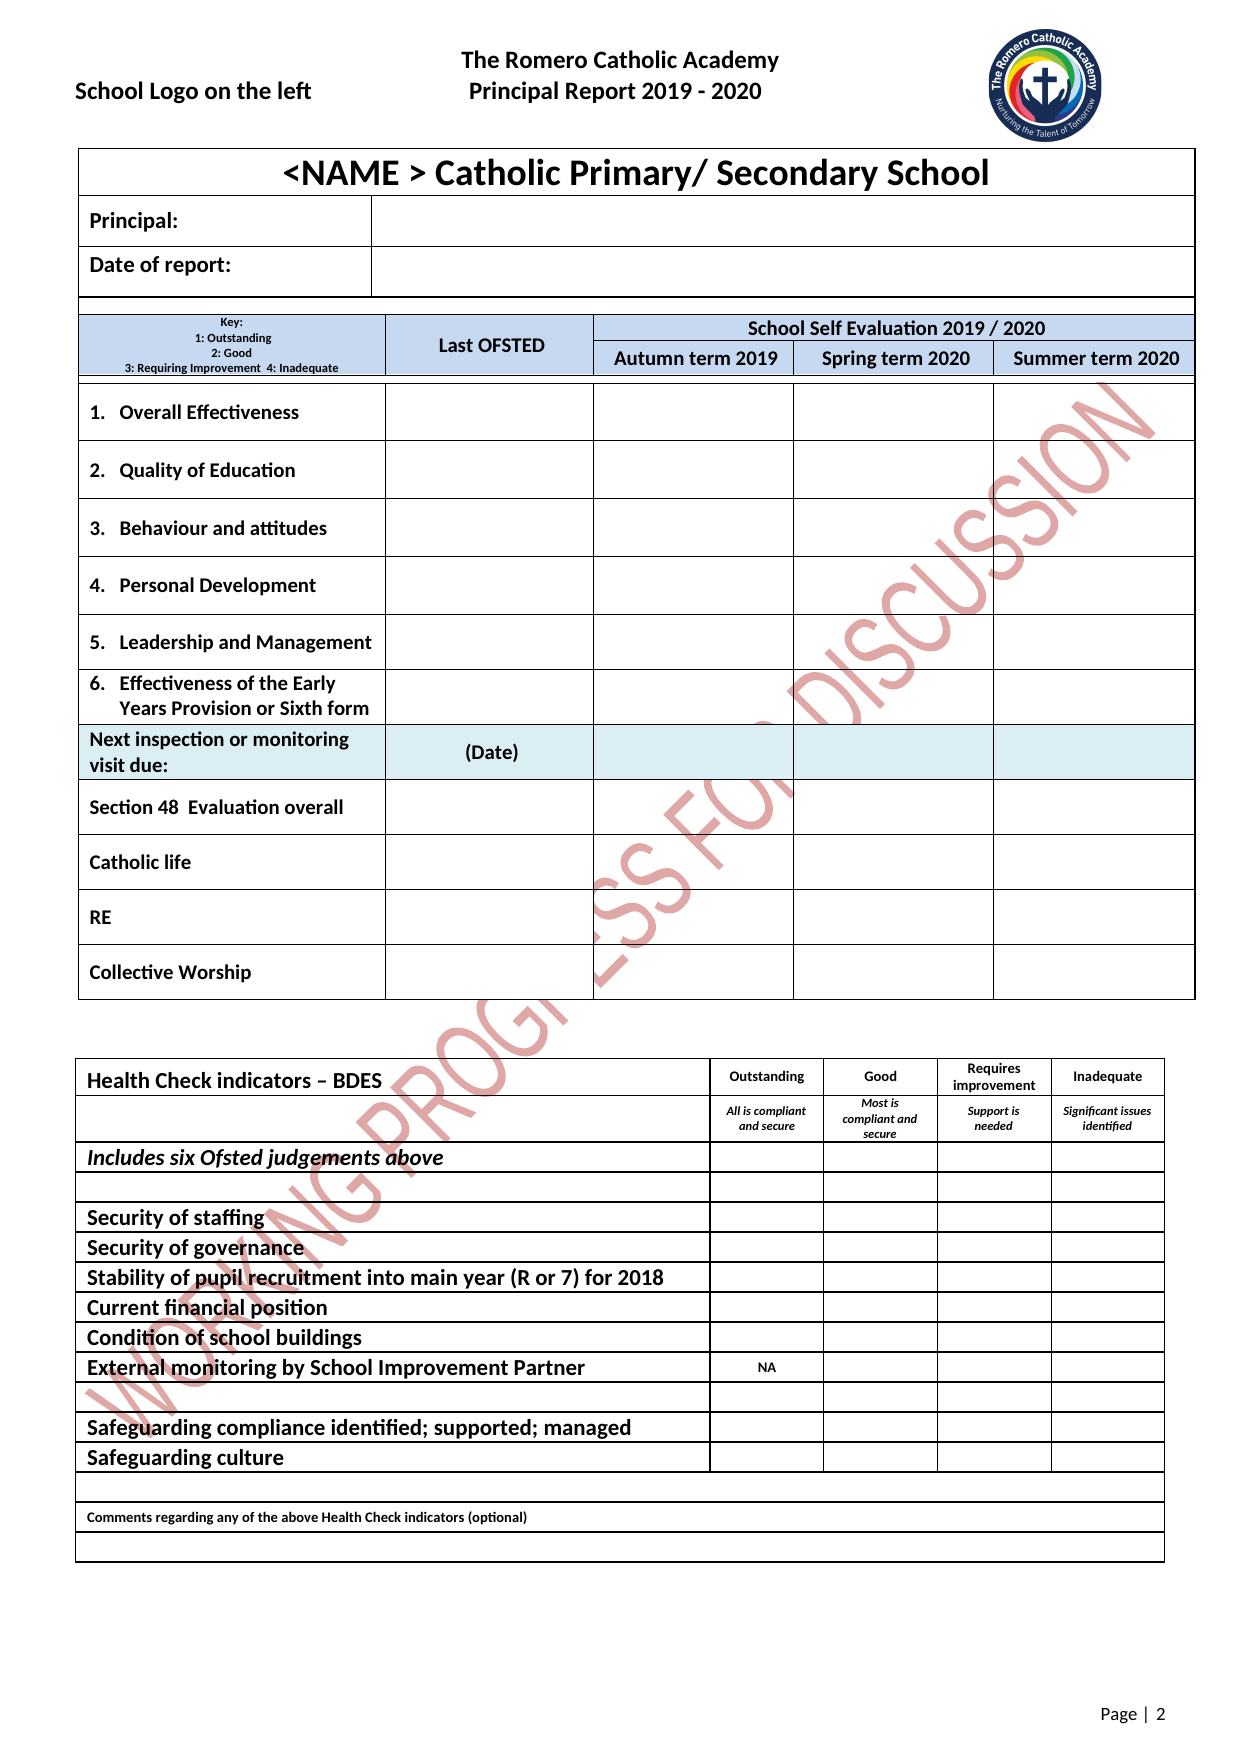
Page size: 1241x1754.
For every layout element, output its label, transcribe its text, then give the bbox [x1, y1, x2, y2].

table_cell Personal Development [79, 557, 385, 614]
table_cell [594, 557, 793, 614]
table_cell [794, 384, 993, 440]
table_cell Safeguarding culture [76, 1443, 709, 1471]
table_cell [824, 1203, 937, 1231]
table_cell [386, 384, 593, 440]
table_cell [994, 499, 1194, 556]
table_cell [1052, 1203, 1164, 1231]
table_cell [386, 499, 593, 556]
table_header Health Check indicators – BDES [76, 1059, 709, 1094]
table_header Good [824, 1059, 937, 1094]
table_cell Security of staffing [76, 1203, 709, 1231]
table_cell [938, 1443, 1051, 1471]
table_cell Leadership and Management [79, 615, 385, 669]
table_cell [76, 1533, 1164, 1561]
table_cell [794, 670, 993, 724]
table_cell [994, 945, 1194, 999]
table_cell [1052, 1143, 1164, 1171]
table_cell [711, 1143, 823, 1171]
table_cell [994, 384, 1194, 440]
table_cell [711, 1383, 823, 1411]
table_header Outstanding [711, 1059, 823, 1094]
table_cell [938, 1263, 1051, 1291]
table_cell Last OFSTED [386, 315, 593, 374]
table_cell [794, 557, 993, 614]
table_cell [386, 890, 593, 944]
table_cell [794, 780, 993, 834]
table_cell [1052, 1233, 1164, 1261]
table_cell [824, 1383, 937, 1411]
table_cell [794, 441, 993, 498]
table_cell [938, 1203, 1051, 1231]
table_cell [994, 615, 1194, 669]
table_cell [824, 1233, 937, 1261]
table_cell Spring term 2020 [794, 341, 993, 374]
table_cell Significant issues identified [1052, 1096, 1164, 1141]
table_cell [794, 890, 993, 944]
table_cell [386, 441, 593, 498]
table_cell [824, 1173, 937, 1201]
table_cell Quality of Education [79, 441, 385, 498]
table_cell All is compliant and secure [711, 1096, 823, 1141]
table_cell [994, 835, 1194, 889]
table_cell [938, 1413, 1051, 1441]
table_cell Support is needed [938, 1096, 1051, 1141]
table_cell [1052, 1413, 1164, 1441]
table_cell [824, 1143, 937, 1171]
table_cell [794, 725, 993, 779]
table_cell [372, 196, 1194, 246]
table_cell [938, 1173, 1051, 1201]
table_cell [1052, 1173, 1164, 1201]
table_cell [1052, 1443, 1164, 1471]
table_cell RE [79, 890, 385, 944]
table_cell [594, 835, 793, 889]
table_cell Next inspection or monitoring visit due: [79, 725, 385, 779]
table_cell Security of governance [76, 1233, 709, 1261]
table_cell [594, 441, 793, 498]
table_cell Key: 1: Outstanding 2: Good 3: Requiring Improvement 4: Inadequate [79, 315, 385, 374]
table_cell School Self Evaluation 2019 / 2020 [594, 315, 1194, 340]
table_cell [994, 557, 1194, 614]
table_cell [386, 945, 593, 999]
table_cell [824, 1443, 937, 1471]
table_cell [994, 441, 1194, 498]
table_cell Comments regarding any of the above Health Check indicators (optional) [76, 1503, 1164, 1531]
table_cell [994, 780, 1194, 834]
table_header Requires improvement [938, 1059, 1051, 1094]
table_cell [938, 1323, 1051, 1351]
table_cell [794, 945, 993, 999]
table_cell External monitoring by School Improvement Partner [76, 1353, 709, 1381]
table_cell [386, 557, 593, 614]
table_cell [711, 1323, 823, 1351]
table_cell Autumn term 2019 [594, 341, 793, 374]
table_cell [938, 1143, 1051, 1171]
table_cell [79, 376, 1194, 382]
table_cell Section 48 Evaluation overall [79, 780, 385, 834]
table_cell [79, 298, 1194, 314]
table_cell [994, 670, 1194, 724]
table_cell [594, 615, 793, 669]
table_cell [994, 725, 1194, 779]
table_cell [594, 670, 793, 724]
table_cell [824, 1263, 937, 1291]
table_cell [372, 247, 1194, 296]
table_cell [76, 1383, 709, 1411]
table_cell [386, 835, 593, 889]
table_cell [711, 1443, 823, 1471]
table_cell [711, 1233, 823, 1261]
table_cell [1052, 1383, 1164, 1411]
table_cell NA [711, 1353, 823, 1381]
table_cell [994, 890, 1194, 944]
table_cell Date of report: [79, 247, 371, 296]
table_cell Most is compliant and secure [824, 1096, 937, 1141]
table_cell [1052, 1263, 1164, 1291]
table_cell Principal: [79, 196, 371, 246]
table_cell [711, 1293, 823, 1321]
table_cell [386, 615, 593, 669]
table_cell [76, 1473, 1164, 1501]
table_cell [711, 1263, 823, 1291]
table_header <NAME > Catholic Primary/ Secondary School [79, 149, 1194, 194]
table_cell [794, 835, 993, 889]
table_cell [711, 1413, 823, 1441]
table_cell Stability of pupil recruitment into main year (R or 7) for 2018 [76, 1263, 709, 1291]
table_cell [1052, 1293, 1164, 1321]
table_cell [594, 725, 793, 779]
table_cell Collective Worship [79, 945, 385, 999]
table_cell Summer term 2020 [994, 341, 1194, 374]
table_cell [594, 384, 793, 440]
table_cell Overall Effectiveness [79, 384, 385, 440]
table_cell [76, 1173, 709, 1201]
table_cell [594, 890, 793, 944]
table_cell Current financial position [76, 1293, 709, 1321]
table_cell Effectiveness of the Early Years Provision or Sixth form provision [79, 670, 385, 724]
table_cell Condition of school buildings [76, 1323, 709, 1351]
table_cell Behaviour and attitudes [79, 499, 385, 556]
table_header Inadequate [1052, 1059, 1164, 1094]
table_cell [1052, 1323, 1164, 1351]
table_cell [938, 1353, 1051, 1381]
table_cell [386, 670, 593, 724]
table_cell Includes six Ofsted judgements above [76, 1143, 709, 1171]
picture [988, 29, 1102, 142]
table_cell [711, 1203, 823, 1231]
table_cell [1052, 1353, 1164, 1381]
table_cell [594, 499, 793, 556]
table_cell [794, 615, 993, 669]
table_cell (Date) [386, 725, 593, 779]
table_cell [794, 499, 993, 556]
table_cell Safeguarding compliance identified; supported; managed [76, 1413, 709, 1441]
table_cell [824, 1293, 937, 1321]
table_cell [824, 1353, 937, 1381]
table_cell [711, 1173, 823, 1201]
table_cell [824, 1413, 937, 1441]
table_cell [938, 1233, 1051, 1261]
table_cell Catholic life [79, 835, 385, 889]
table_cell [76, 1096, 709, 1141]
table_cell [938, 1383, 1051, 1411]
table_cell [594, 945, 793, 999]
table_cell [386, 780, 593, 834]
table_cell [824, 1323, 937, 1351]
table_cell [938, 1293, 1051, 1321]
table_cell [594, 780, 793, 834]
